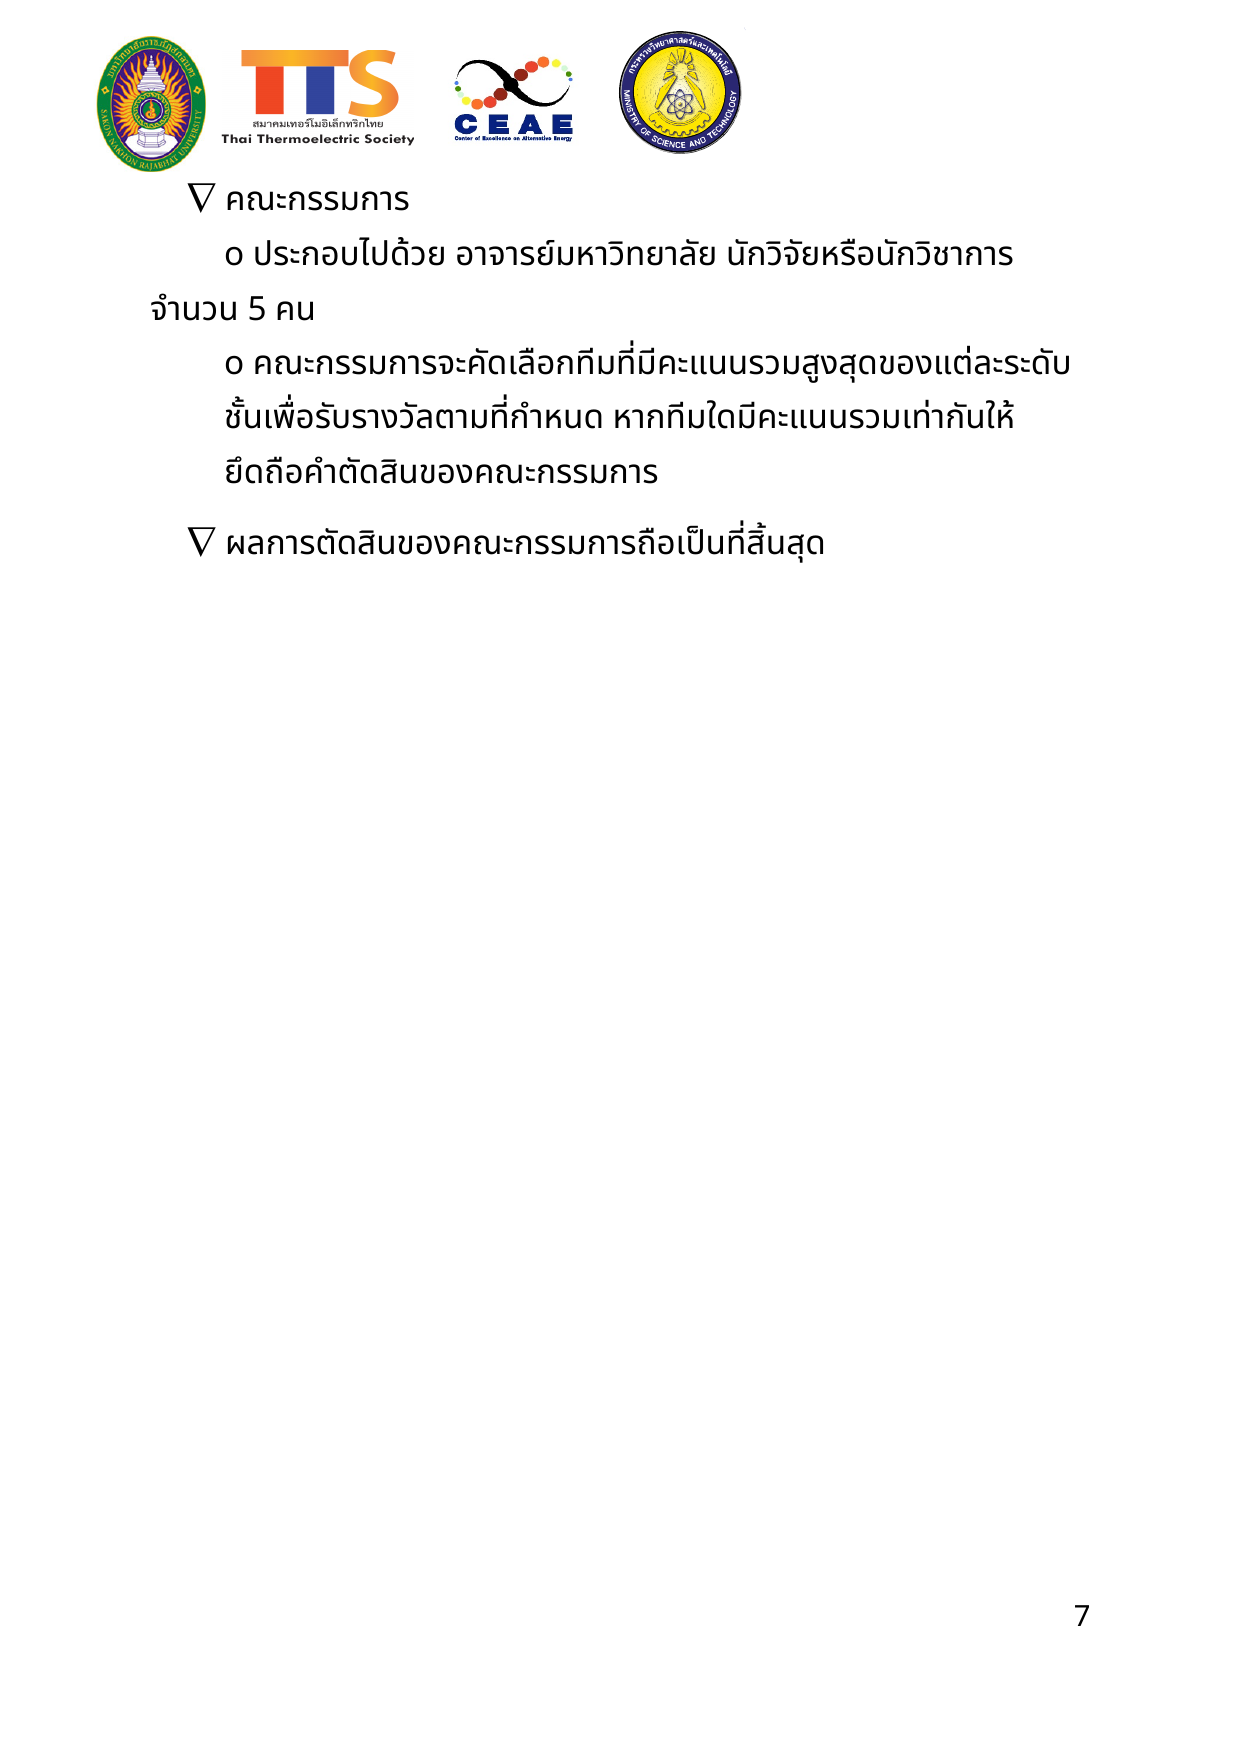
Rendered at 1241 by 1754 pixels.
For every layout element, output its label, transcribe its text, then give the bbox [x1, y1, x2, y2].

text o คณะกรรมการจะคัดเลือกทีมที่มีคะแนนรวมสูงสุดของแต่ละระดับชั้นเพื่อรับรางวัลตามที่กำหนด หากทีมใดมีคะแนนรวมเท่ากันให้ยึดถือคำตัดสินของคณะกรรมการ [224, 339, 1090, 498]
picture [429, 46, 599, 146]
list ผลการตัดสินของคณะกรรมการถือเป็นที่สิ้นสุด [187, 519, 1090, 569]
text o ประกอบไปด้วย อาจารย์มหาวิทยาลัย นักวิจัยหรือนักวิชาการ จำนวน 5 คน [150, 230, 1090, 335]
list คณะกรรมการ [187, 175, 1090, 226]
picture [93, 36, 209, 172]
picture [221, 50, 414, 146]
